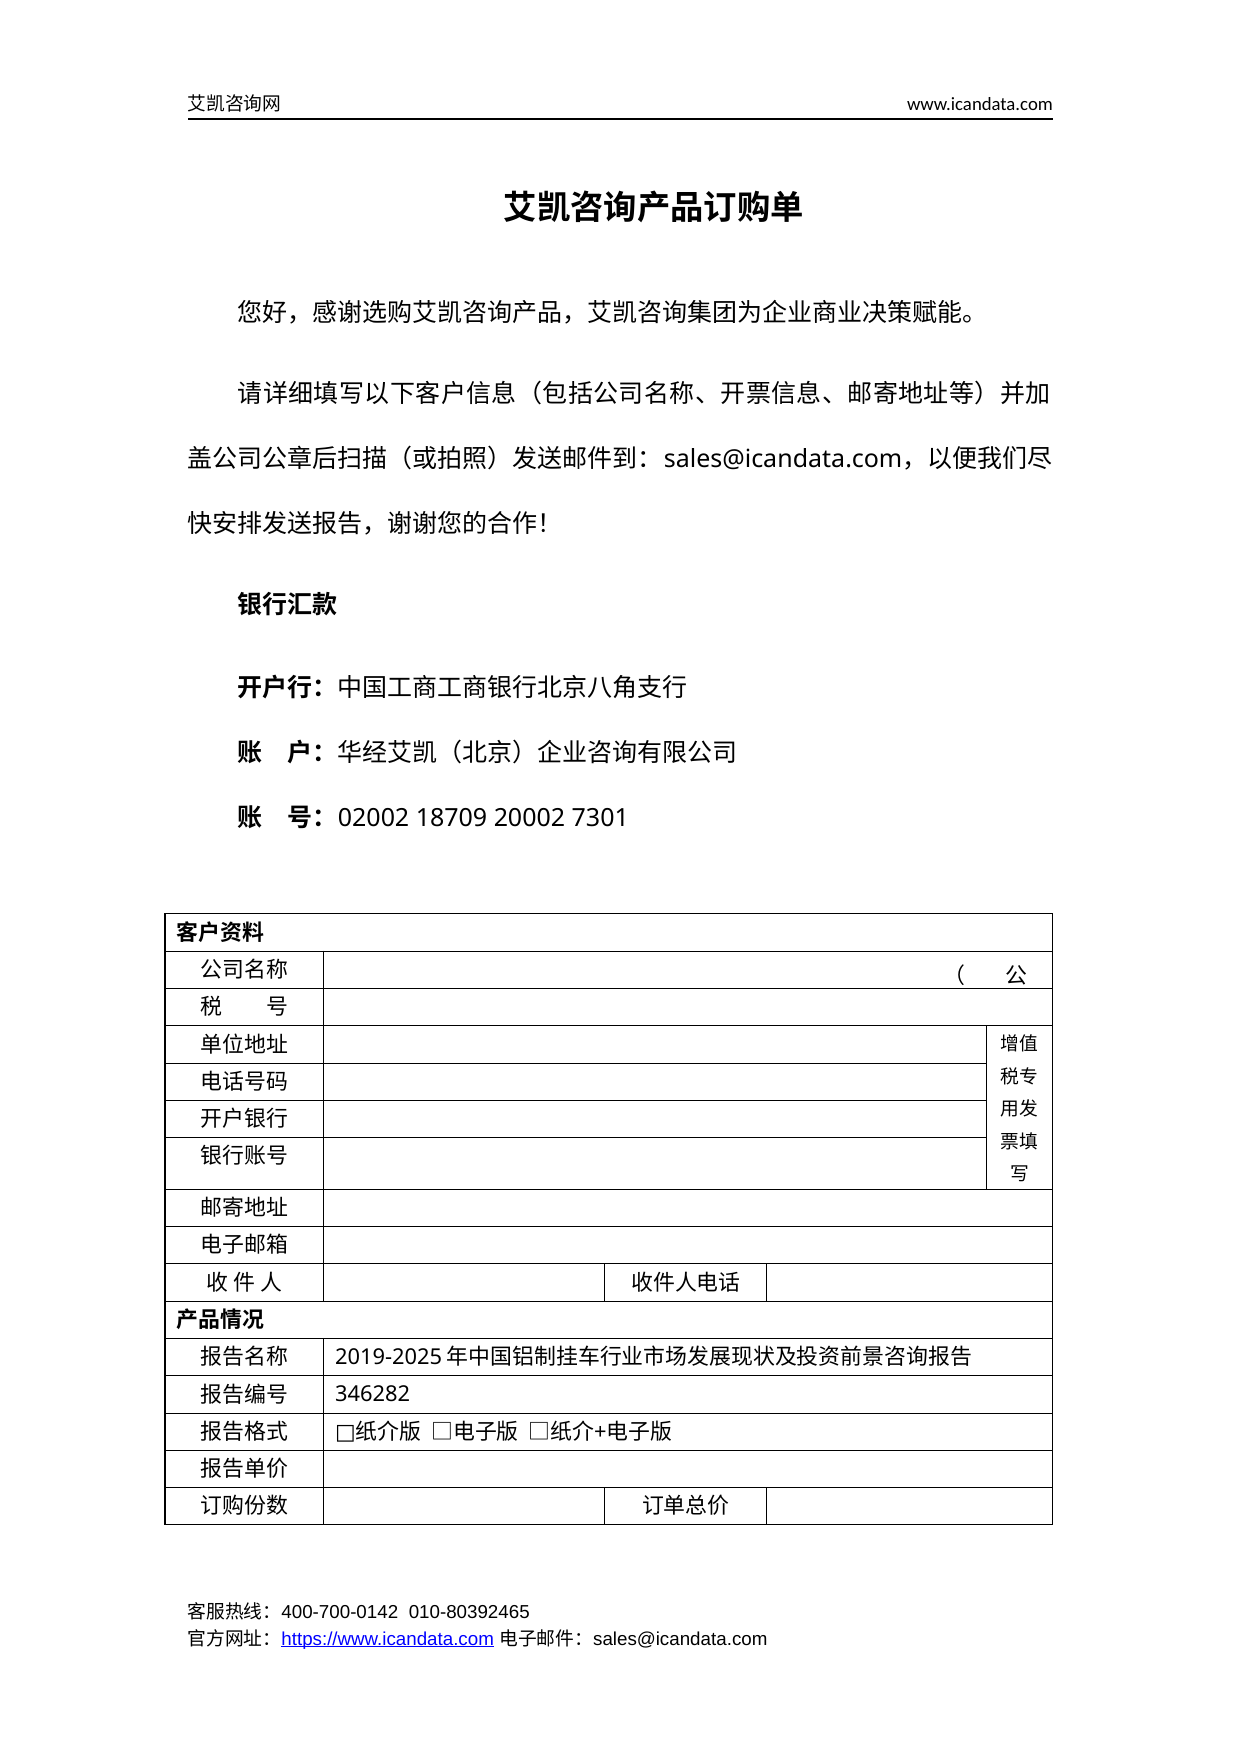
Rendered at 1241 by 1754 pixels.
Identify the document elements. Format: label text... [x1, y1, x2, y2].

table_cell [324, 1451, 1052, 1487]
table_cell [767, 1488, 1052, 1524]
table_cell [324, 1101, 986, 1137]
table_cell [767, 1264, 1052, 1301]
table_cell □纸介版 □电子版 □纸介+电子版 [324, 1414, 1052, 1450]
table_cell [324, 1488, 604, 1524]
table_cell 电子邮箱 [166, 1227, 323, 1263]
table_cell 报告单价 [166, 1451, 323, 1487]
table_cell 单位地址 [166, 1026, 323, 1062]
table_cell 公司名称 [166, 952, 323, 988]
text 艾凯咨询产品订购单 [187, 172, 1053, 237]
table_cell [324, 1227, 1052, 1263]
table_cell 邮寄地址 [166, 1190, 323, 1226]
table_cell 报告格式 [166, 1414, 323, 1450]
table_cell [324, 1190, 1052, 1226]
table_cell 收 件 人 [166, 1264, 323, 1301]
table_cell 税 号 [166, 989, 323, 1025]
table_cell [324, 1138, 986, 1189]
table_cell 346282 [324, 1376, 1052, 1412]
text 请详细填写以下客户信息（包括公司名称、开票信息、邮寄地址等）并加盖公司公章后扫描（或拍照）发送邮件到：sales@icandata.com，以便我们尽快安排发送报告，谢谢您的合作！ [187, 359, 1053, 554]
table_cell [324, 952, 1052, 988]
table_cell [324, 989, 1052, 1025]
table_cell 2019-2025年中国铝制挂车行业市场发展现状及投资前景咨询报告 [324, 1339, 1052, 1375]
table_cell 报告编号 [166, 1376, 323, 1412]
text 银行汇款 [187, 570, 1053, 635]
table_cell 产品情况 [166, 1302, 1052, 1338]
table_cell 订购份数 [166, 1488, 323, 1524]
table_header 客户资料 [166, 914, 1052, 951]
table_cell 收件人电话 [605, 1264, 766, 1301]
table_cell 订单总价 [605, 1488, 766, 1524]
text 您好，感谢选购艾凯咨询产品，艾凯咨询集团为企业商业决策赋能。 [187, 278, 1053, 343]
table_cell 开户银行 [166, 1101, 323, 1137]
table_cell 银行账号 [166, 1138, 323, 1189]
table_cell 报告名称 [166, 1339, 323, 1375]
table_cell 增值税专用发票填写 [987, 1026, 1052, 1189]
table_cell [324, 1264, 604, 1301]
table_cell [324, 1026, 986, 1062]
text 账 号：02002 18709 20002 7301 [187, 783, 1053, 848]
table_cell [324, 1064, 986, 1100]
text 账 户：华经艾凯（北京）企业咨询有限公司 [187, 718, 1053, 783]
table_cell 电话号码 [166, 1064, 323, 1100]
text 开户行：中国工商工商银行北京八角支行 [187, 653, 1053, 718]
